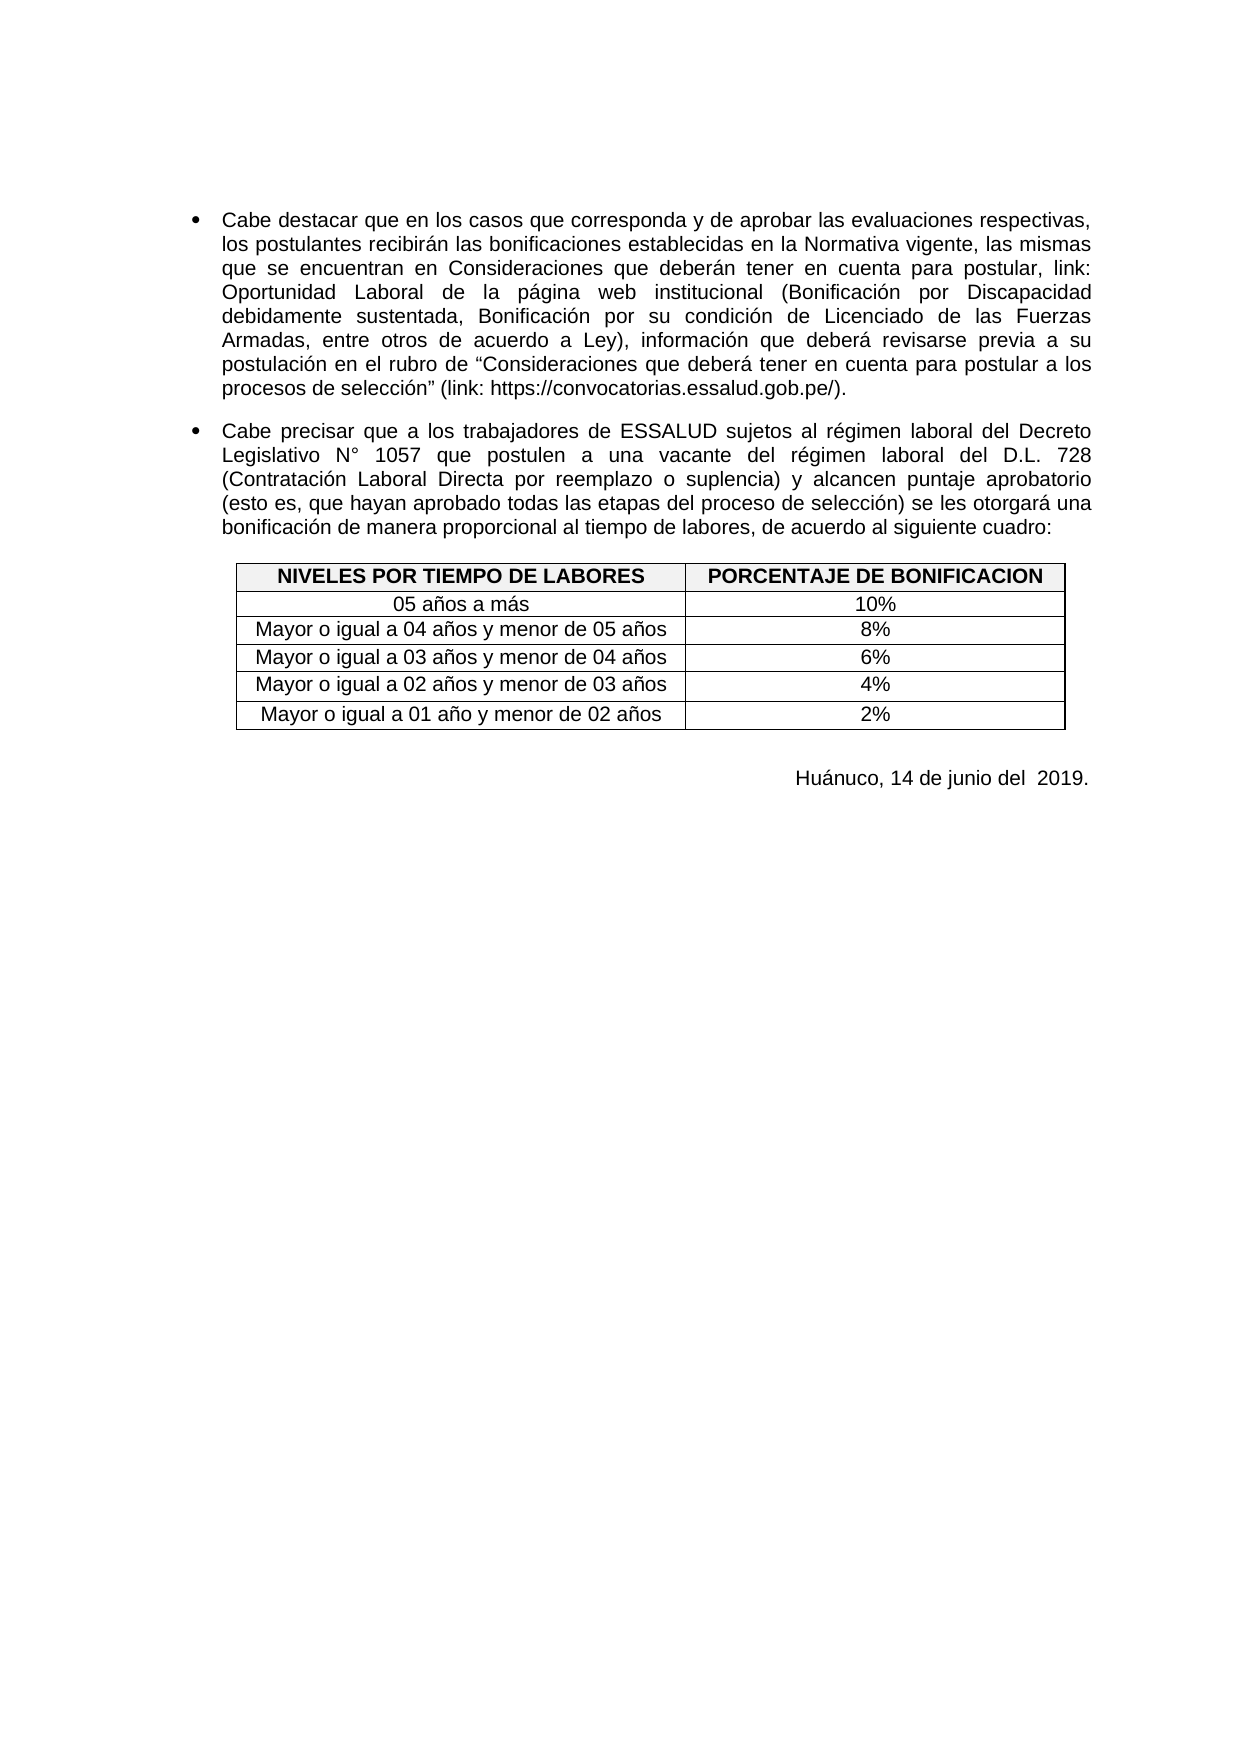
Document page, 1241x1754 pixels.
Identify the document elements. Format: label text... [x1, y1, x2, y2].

text Huánuco, 14 de junio del 2019. [738, 766, 1092, 790]
table_cell 4% [686, 672, 1064, 701]
table_cell 8% [686, 617, 1064, 643]
table_cell Mayor o igual a 04 años y menor de 05 años [237, 617, 685, 643]
table_cell Mayor o igual a 02 años y menor de 03 años [237, 672, 685, 701]
table_cell 05 años a más [237, 592, 685, 616]
table_cell 6% [686, 645, 1064, 671]
table_cell 2% [686, 702, 1064, 728]
table_header PORCENTAJE DE BONIFICACION [686, 564, 1064, 591]
table_cell Mayor o igual a 01 año y menor de 02 años [237, 702, 685, 728]
list Cabe precisar que a los trabajadores de ESSALUD sujetos al régimen laboral del Decreto Legislativo N° 1057 que postulen a una vacante del régimen laboral del D.L. 728 (Contratación Laboral Directa por reemplazo o suplencia) y alcancen puntaje aprobatorio (esto es, que hayan aprobado todas las etapas del proceso de selección) se les otorgará una bonificación de manera proporcional al tiempo de labores, de acuerdo al siguiente cuadro: [192, 419, 1092, 539]
table_cell 10% [686, 592, 1064, 616]
list Cabe destacar que en los casos que corresponda y de aprobar las evaluaciones respectivas, los postulantes recibirán las bonificaciones establecidas en la Normativa vigente, las mismas que se encuentran en Consideraciones que deberán tener en cuenta para postular, link: Oportunidad Laboral de la página web institucional (Bonificación por Discapacidad debidamente sustentada, Bonificación por su condición de Licenciado de las Fuerzas Armadas, entre otros de acuerdo a Ley), información que deberá revisarse previa a su postulación en el rubro de “Consideraciones que deberá tener en cuenta para postular a los procesos de selección” (link: https://convocatorias.essalud.gob.pe/). [192, 208, 1092, 400]
table_cell Mayor o igual a 03 años y menor de 04 años [237, 645, 685, 671]
table_header NIVELES POR TIEMPO DE LABORES [237, 564, 685, 591]
